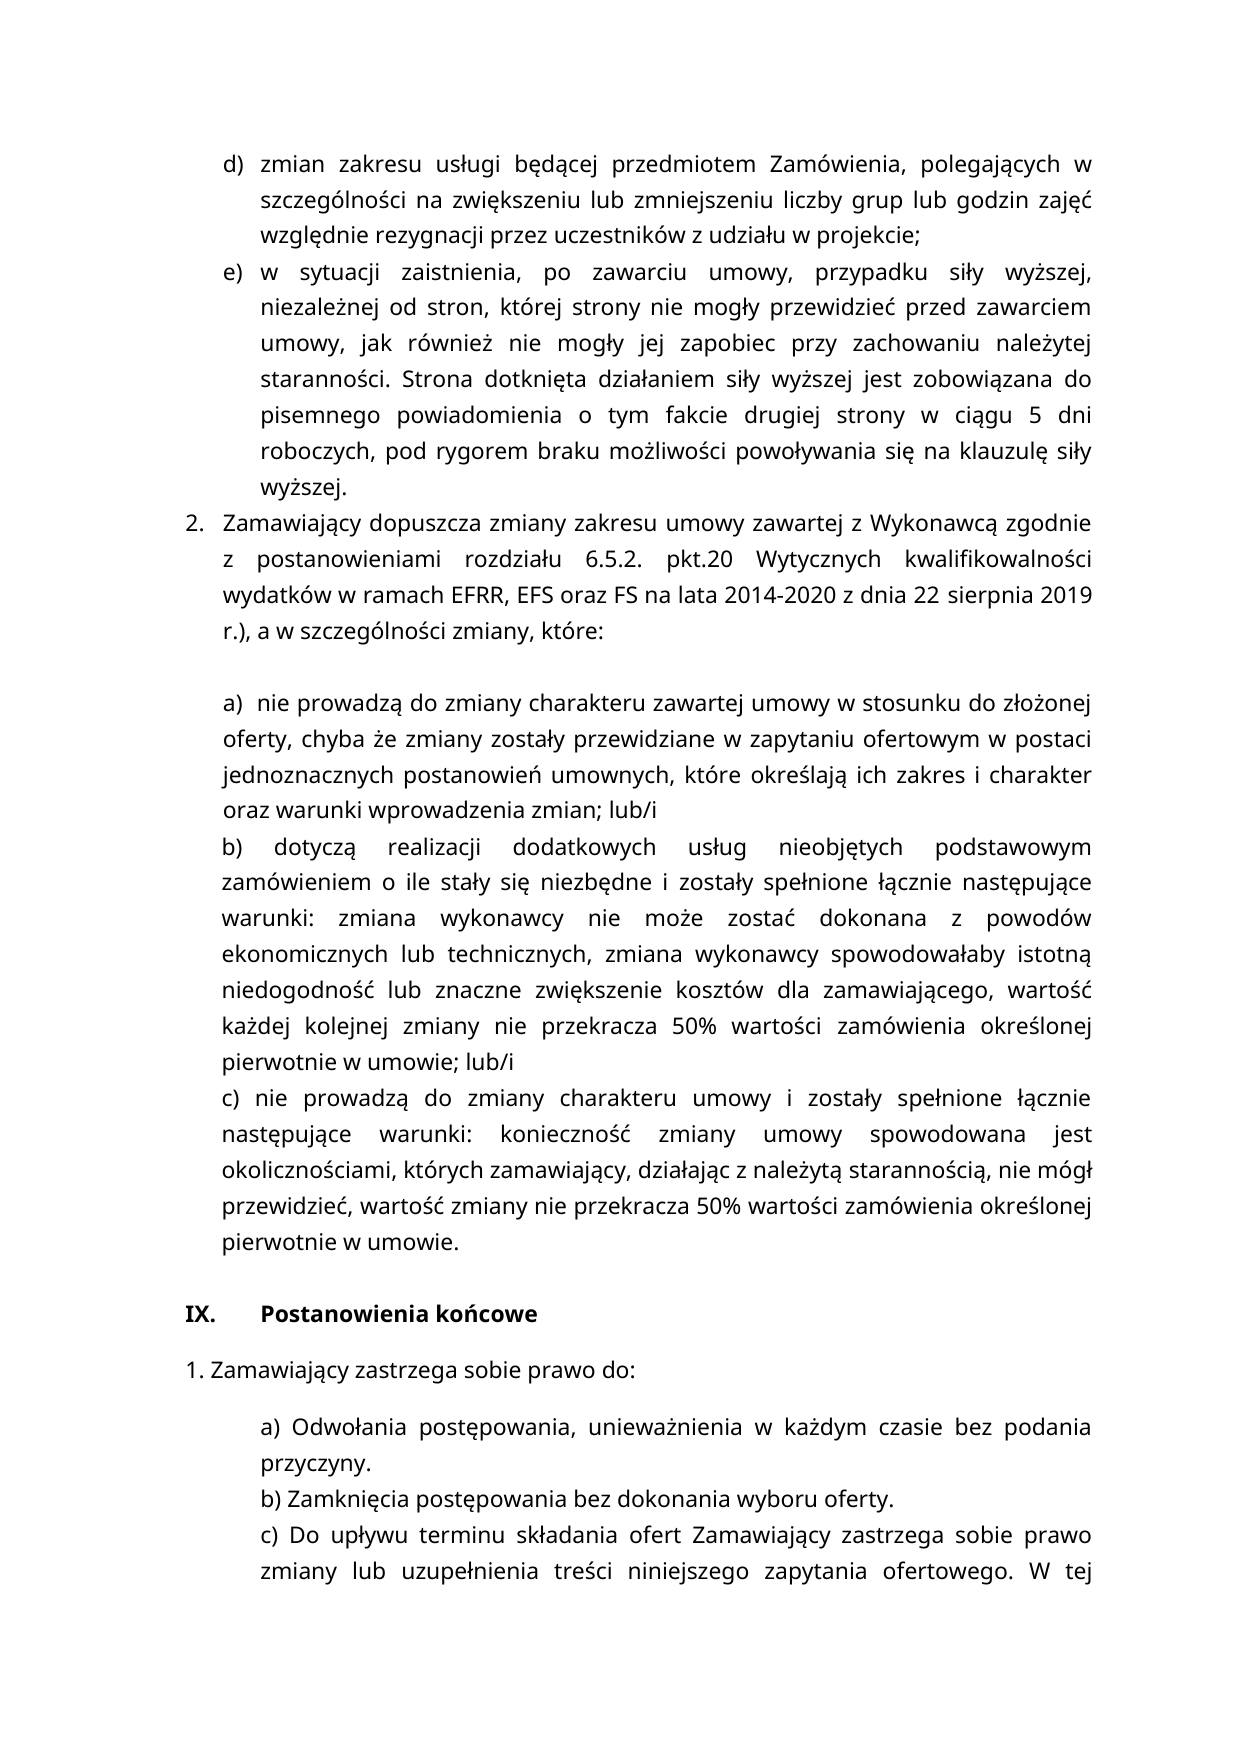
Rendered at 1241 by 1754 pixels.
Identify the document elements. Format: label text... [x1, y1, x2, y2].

list a) nie prowadzą do zmiany charakteru zawartej umowy w stosunku do złożonej oferty, chyba że zmiany zostały przewidziane w zapytaniu ofertowym w postaci jednoznacznych postanowień umownych, które określają ich zakres i charakter oraz warunki wprowadzenia zmian; lub/i [223, 651, 1093, 826]
text b) dotyczą realizacji dodatkowych usług nieobjętych podstawowym zamówieniem o ile stały się niezbędne i zostały spełnione łącznie następujące warunki: zmiana wykonawcy nie może zostać dokonana z powodów ekonomicznych lub technicznych, zmiana wykonawcy spowodowałaby istotną niedogodność lub znaczne zwiększenie kosztów dla zamawiającego, wartość każdej kolejnej zmiany nie przekracza 50% wartości zamówienia określonej pierwotnie w umowie; lub/i [221, 830, 1093, 1077]
list Zamawiający dopuszcza zmiany zakresu umowy zawartej z Wykonawcą zgodnie z postanowieniami rozdziału 6.5.2. pkt.20 Wytycznych kwalifikowalności wydatków w ramach EFRR, EFS oraz FS na lata 2014-2020 z dnia 22 sierpnia 2019 r.), a w szczególności zmiany, które: [185, 507, 1093, 646]
text c) nie prowadzą do zmiany charakteru umowy i zostały spełnione łącznie następujące warunki: konieczność zmiany umowy spowodowana jest okolicznościami, których zamawiający, działając z należytą starannością, nie mógł przewidzieć, wartość zmiany nie przekracza 50% wartości zamówienia określonej pierwotnie w umowie. [221, 1082, 1093, 1257]
list w sytuacji zaistnienia, po zawarciu umowy, przypadku siły wyższej, niezależnej od stron, której strony nie mogły przewidzieć przed zawarciem umowy, jak również nie mogły jej zapobiec przy zachowaniu należytej staranności. Strona dotknięta działaniem siły wyższej jest zobowiązana do pisemnego powiadomienia o tym fakcie drugiej strony w ciągu 5 dni roboczych, pod rygorem braku możliwości powoływania się na klauzulę siły wyższej. [223, 255, 1093, 502]
text 1. Zamawiający zastrzega sobie prawo do: [185, 1354, 1093, 1386]
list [260, 1519, 1093, 1586]
list a) Odwołania postępowania, unieważnienia w każdym czasie bez podania przyczyny. [260, 1411, 1093, 1478]
list Postanowienia końcowe [185, 1298, 1093, 1329]
list zmian zakresu usługi będącej przedmiotem Zamówienia, polegających w szczególności na zwiększeniu lub zmniejszeniu liczby grup lub godzin zajęć względnie rezygnacji przez uczestników z udziału w projekcie; [223, 148, 1093, 251]
list b) Zamknięcia postępowania bez dokonania wyboru oferty. [260, 1483, 1093, 1514]
